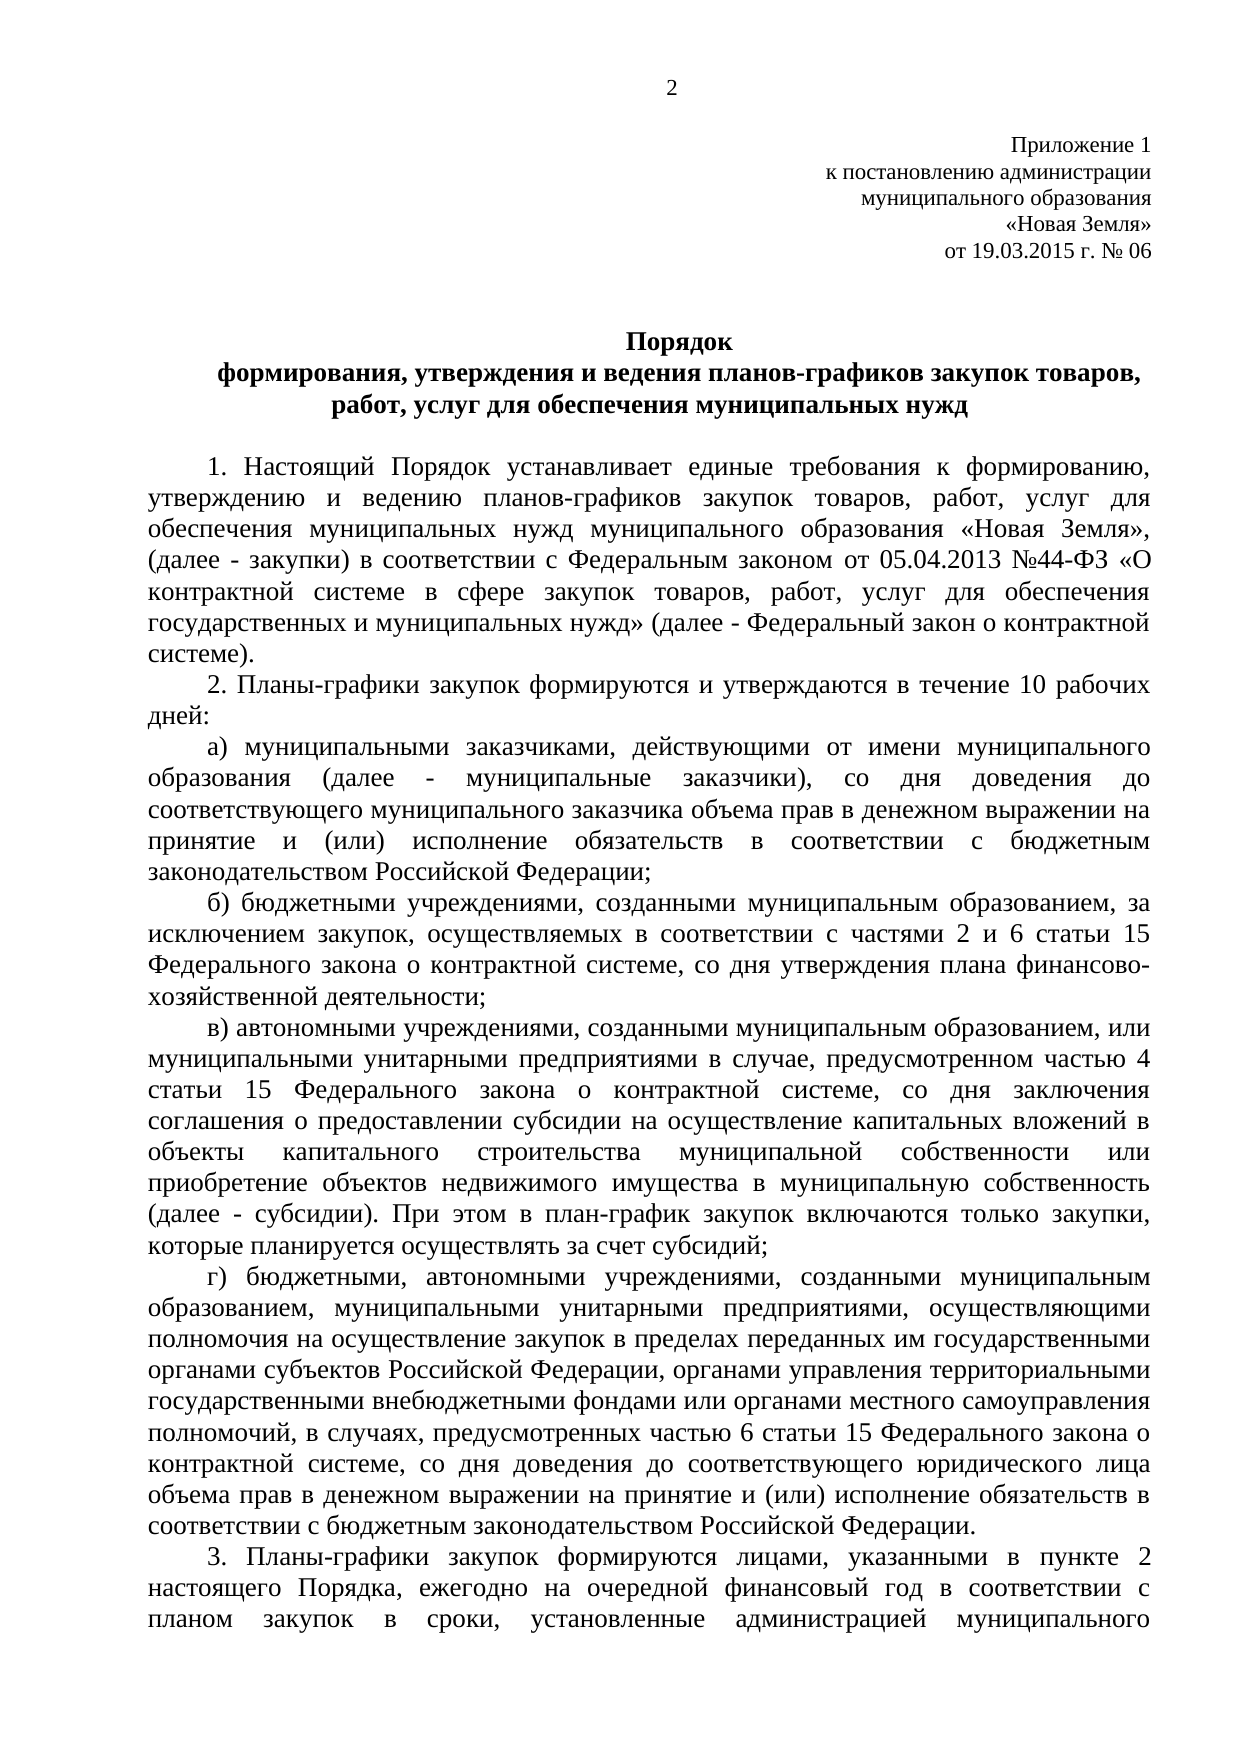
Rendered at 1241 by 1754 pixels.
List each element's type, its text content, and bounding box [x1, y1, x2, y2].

text в) автономными учреждениями, созданными муниципальным образованием, или муниципальными унитарными предприятиями в случае, предусмотренном частью 4 статьи 15 Федерального закона о контрактной системе, со дня заключения соглашения о предоставлении субсидии на осуществление капитальных вложений в объекты капитального строительства муниципальной собственности или приобретение объектов недвижимого имущества в муниципальную собственность (далее - субсидии). При этом в план-график закупок включаются только закупки, которые планируется осуществлять за счет субсидий; [148, 1011, 1152, 1260]
text к постановлению администрации [148, 158, 1152, 184]
text от 19.03.2015 г. № 06 [148, 237, 1152, 263]
text б) бюджетными учреждениями, созданными муниципальным образованием, за исключением закупок, осуществляемых в соответствии с частями 2 и 6 статьи 15 Федерального закона о контрактной системе, со дня утверждения плана финансово-хозяйственной деятельности; [148, 886, 1152, 1011]
text Приложение 1 [148, 131, 1152, 158]
text 1. Настоящий Порядок устанавливает единые требования к формированию, утверждению и ведению планов-графиков закупок товаров, работ, услуг для обеспечения муниципальных нужд муниципального образования «Новая Земля», (далее - закупки) в соответствии с Федеральным законом от 05.04.2013 №44-ФЗ «О контрактной системе в сфере закупок товаров, работ, услуг для обеспечения государственных и муниципальных нужд» (далее - Федеральный закон о контрактной системе). [148, 450, 1152, 668]
text 2. Планы-графики закупок формируются и утверждаются в течение 10 рабочих дней: [148, 668, 1152, 730]
text а) муниципальными заказчиками, действующими от имени муниципального образования (далее - муниципальные заказчики), со дня доведения до соответствующего муниципального заказчика объема прав в денежном выражении на принятие и (или) исполнение обязательств в соответствии с бюджетным законодательством Российской Федерации; [148, 730, 1152, 886]
text г) бюджетными, автономными учреждениями, созданными муниципальным образованием, муниципальными унитарными предприятиями, осуществляющими полномочия на осуществление закупок в пределах переданных им государственными органами субъектов Российской Федерации, органами управления территориальными государственными внебюджетными фондами или органами местного самоуправления полномочий, в случаях, предусмотренных частью 6 статьи 15 Федерального закона о контрактной системе, со дня доведения до соответствующего юридического лица объема прав в денежном выражении на принятие и (или) исполнение обязательств в соответствии с бюджетным законодательством Российской Федерации. [148, 1260, 1152, 1540]
text формирования, утверждения и ведения планов-графиков закупок товаров, работ, услуг для обеспечения муниципальных нужд [148, 357, 1152, 419]
text Порядок [148, 325, 1152, 357]
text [148, 1540, 1152, 1634]
text муниципального образования [148, 184, 1152, 210]
text «Новая Земля» [148, 210, 1152, 237]
